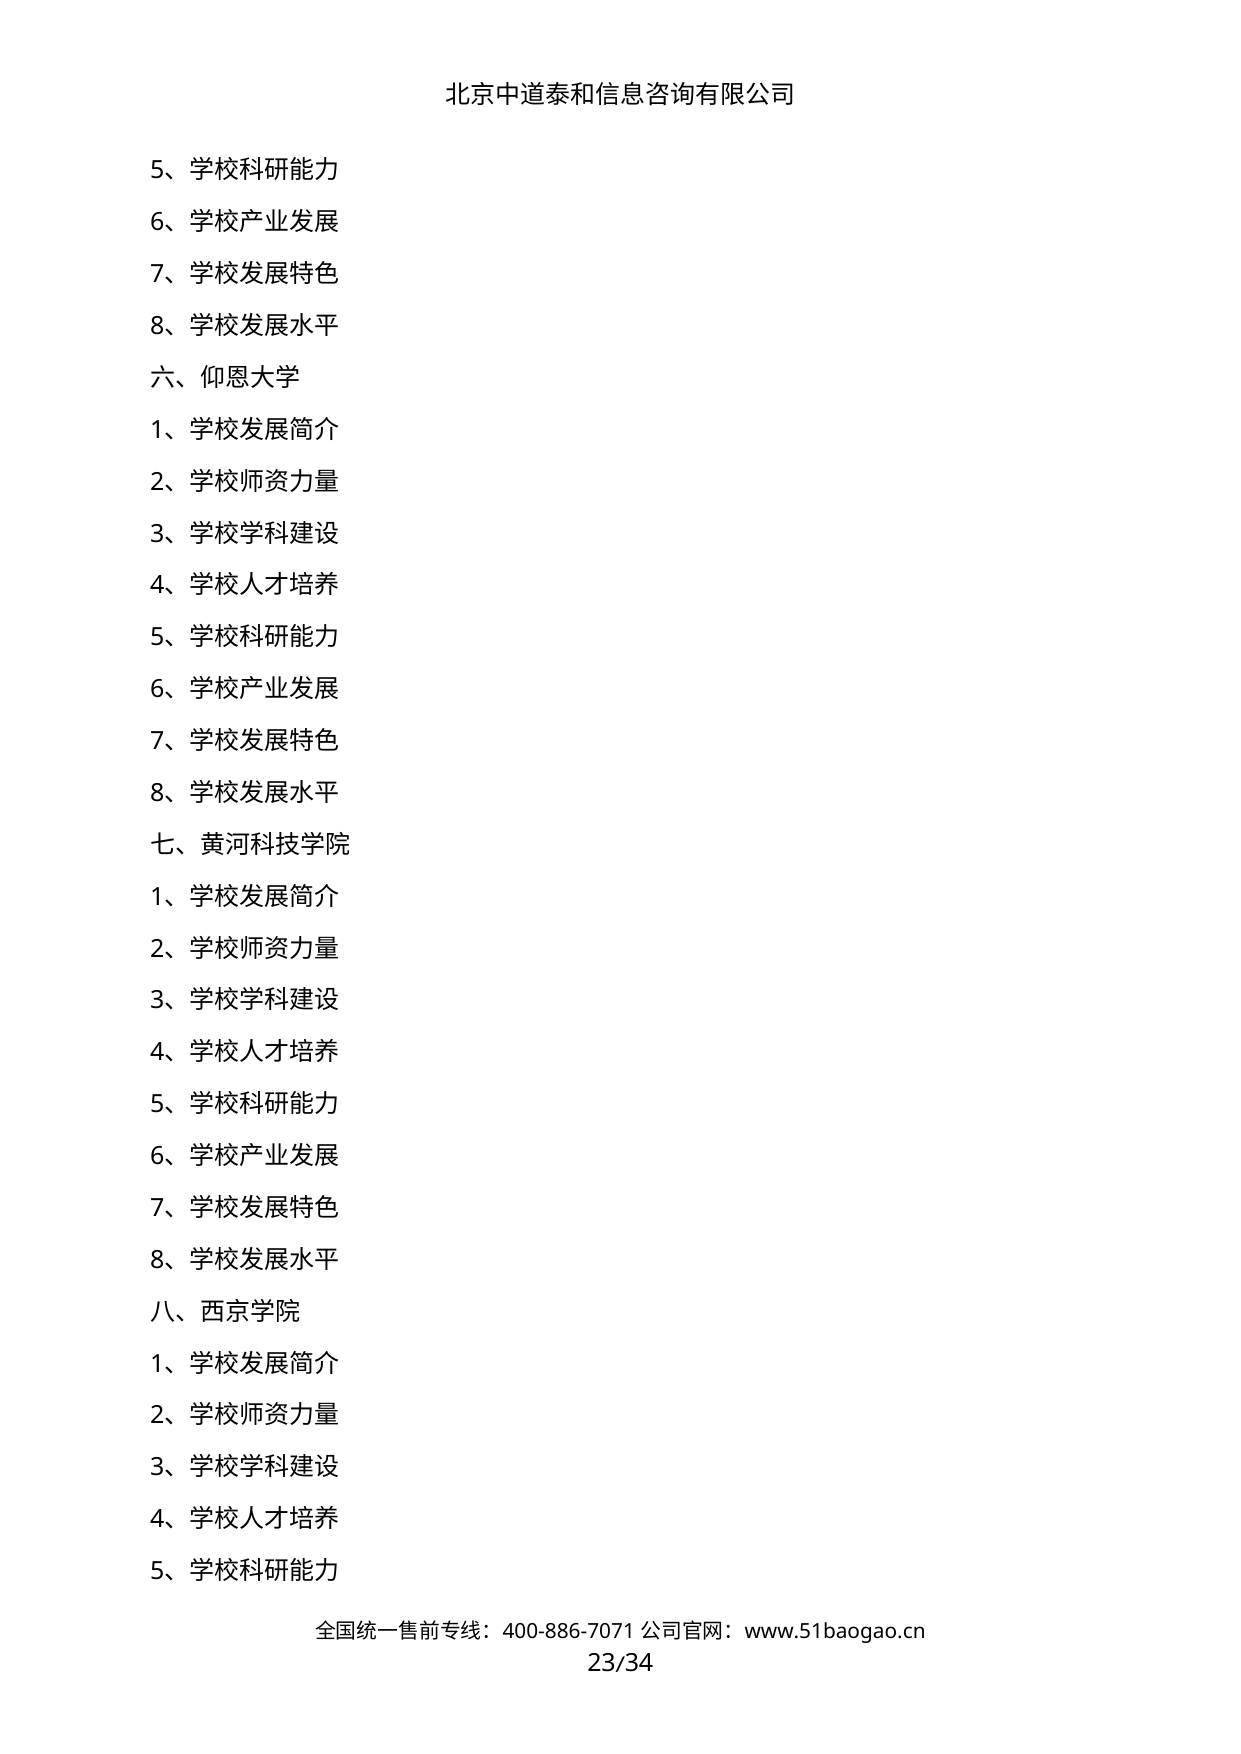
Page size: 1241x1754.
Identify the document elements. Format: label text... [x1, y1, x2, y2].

text 七、黄河科技学院 [150, 824, 1090, 861]
text 8、学校发展水平 [150, 1239, 1090, 1276]
text 5、学校科研能力 [150, 150, 1090, 186]
text 1、学校发展简介 [150, 409, 1090, 446]
text 3、学校学科建设 [150, 1447, 1090, 1483]
text 5、学校科研能力 [150, 1084, 1090, 1120]
text 7、学校发展特色 [150, 254, 1090, 290]
text 八、西京学院 [150, 1291, 1090, 1327]
text 4、学校人才培养 [150, 565, 1090, 601]
text 2、学校师资力量 [150, 928, 1090, 964]
text 6、学校产业发展 [150, 202, 1090, 238]
text 5、学校科研能力 [150, 1551, 1090, 1587]
text 5、学校科研能力 [150, 617, 1090, 653]
text 3、学校学科建设 [150, 980, 1090, 1016]
text 1、学校发展简介 [150, 876, 1090, 912]
text 2、学校师资力量 [150, 1395, 1090, 1431]
text 3、学校学科建设 [150, 513, 1090, 549]
text 六、仰恩大学 [150, 357, 1090, 394]
text 4、学校人才培养 [150, 1499, 1090, 1535]
text 7、学校发展特色 [150, 1187, 1090, 1224]
text 1、学校发展简介 [150, 1343, 1090, 1379]
text 6、学校产业发展 [150, 1136, 1090, 1172]
text 2、学校师资力量 [150, 461, 1090, 497]
text 6、学校产业发展 [150, 669, 1090, 705]
text 8、学校发展水平 [150, 306, 1090, 342]
text 4、学校人才培养 [150, 1032, 1090, 1068]
text 8、学校发展水平 [150, 772, 1090, 809]
text 7、学校发展特色 [150, 721, 1090, 757]
